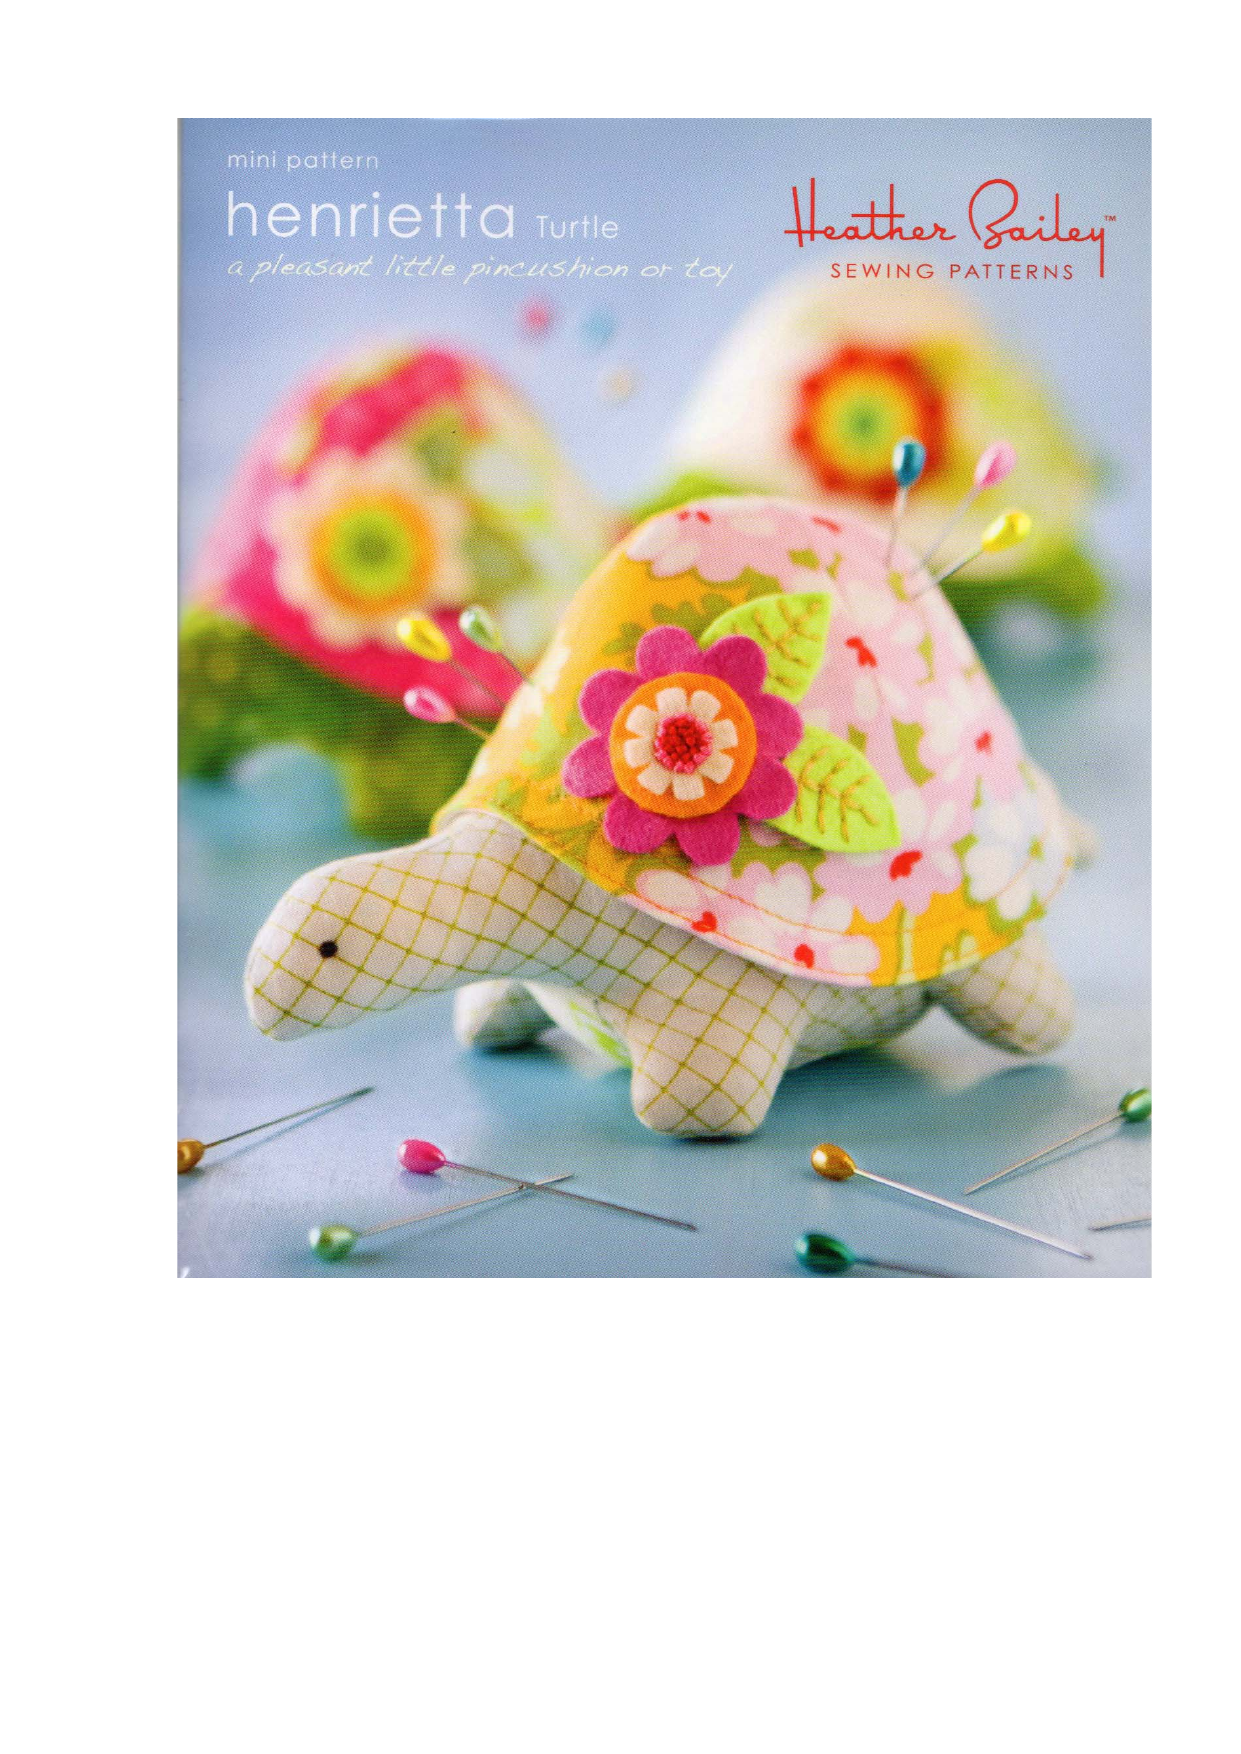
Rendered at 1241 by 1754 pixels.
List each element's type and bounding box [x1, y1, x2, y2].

picture [177, 118, 1152, 1278]
